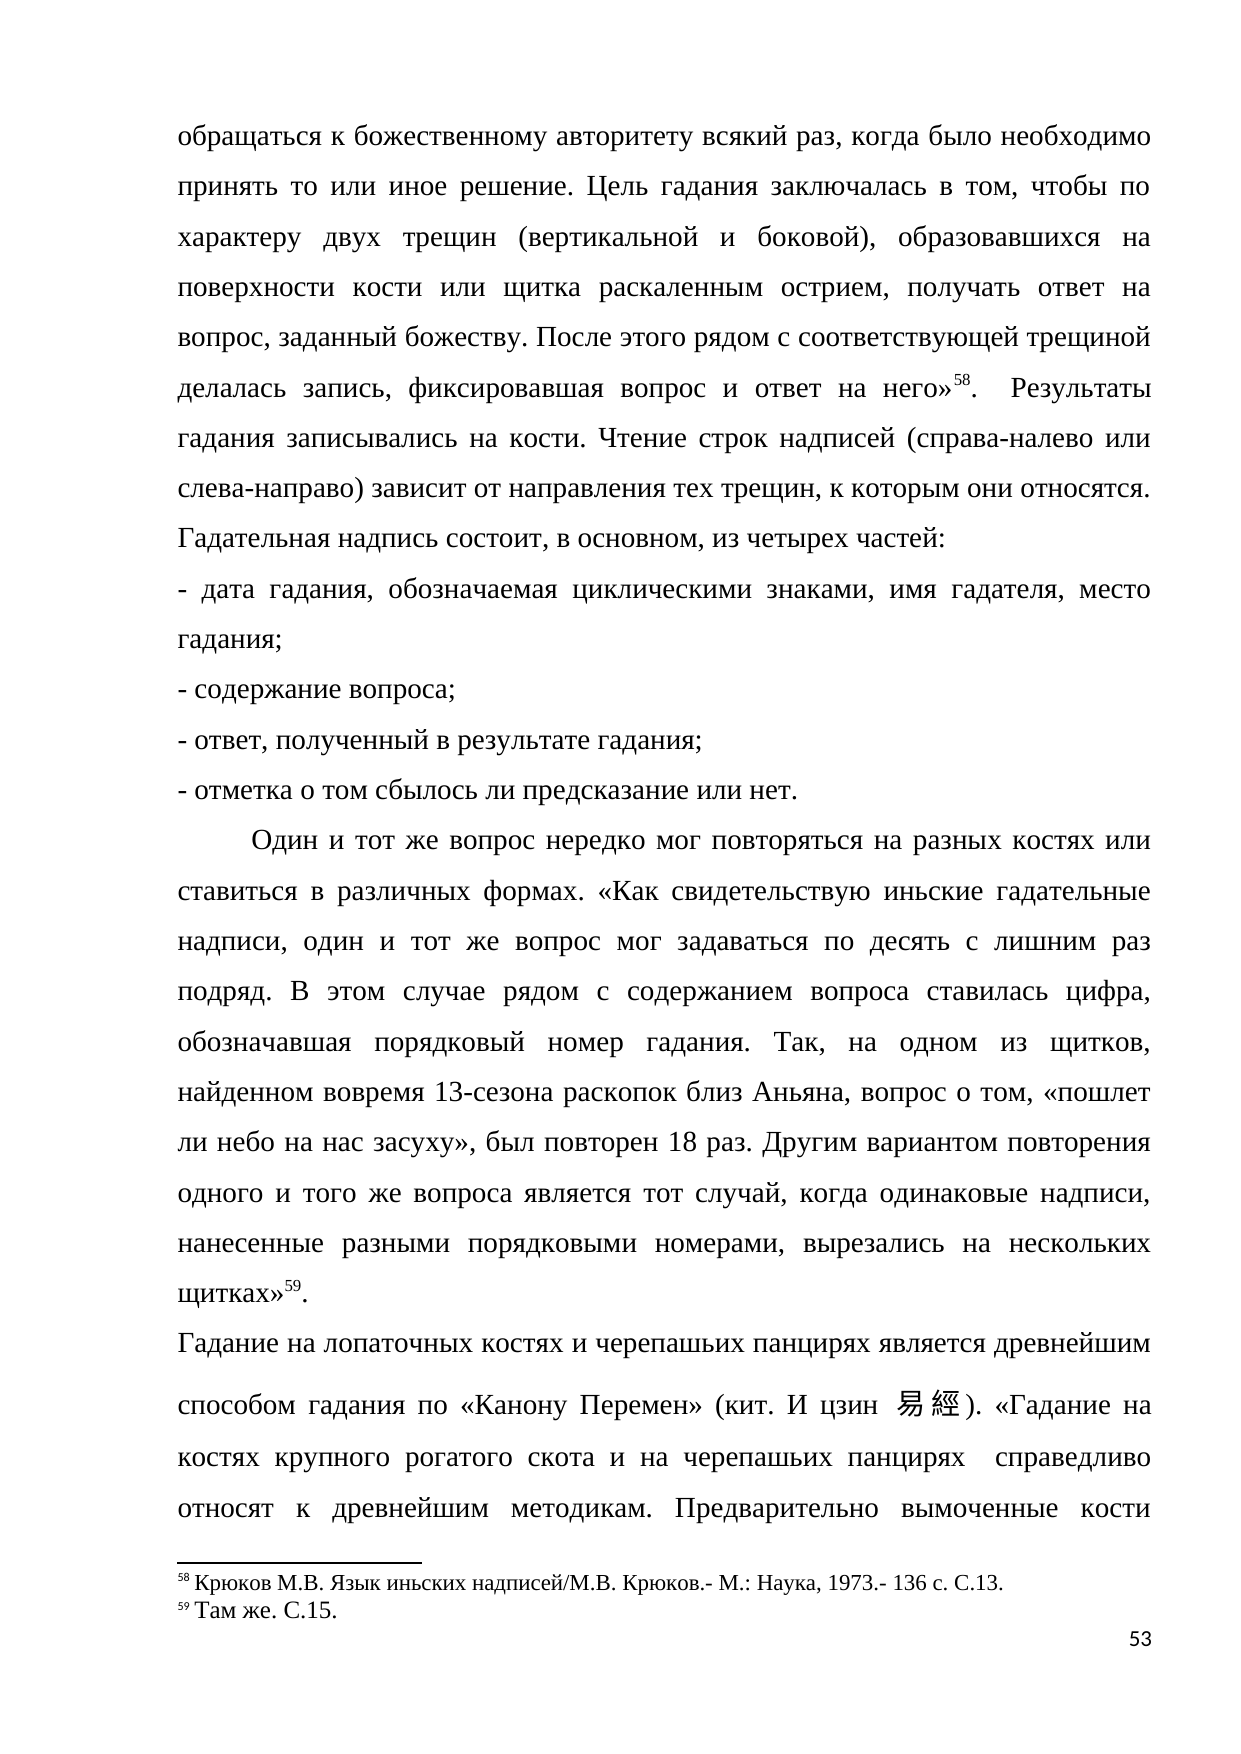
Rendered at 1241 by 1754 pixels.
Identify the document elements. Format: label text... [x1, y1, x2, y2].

text - содержание вопроса; [177, 672, 1152, 705]
text - отметка о том сбылось ли предсказание или нет. [177, 772, 1152, 806]
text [177, 1326, 1152, 1523]
text Один и тот же вопрос нередко мог повторяться на разных костях или ставиться в различных формах. «Как свидетельствую иньские гадательные надписи, один и тот же вопрос мог задаваться по десять с лишним раз подряд. В этом случае рядом с содержанием вопроса ставилась цифра, обозначавшая порядковый номер гадания. Так, на одном из щитков, найденном вовремя 13-сезона раскопок близ Аньяна, вопрос о том, «пошлет ли небо на нас засуху», был повторен 18 раз. Другим вариантом повторения одного и того же вопроса является тот случай, когда одинаковые надписи, нанесенные разными порядковыми номерами, вырезались на нескольких щитках». [177, 822, 1152, 1309]
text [177, 118, 1152, 554]
text - ответ, полученный в результате гадания; [177, 722, 1152, 755]
text - дата гадания, обозначаемая циклическими знаками, имя гадателя, место гадания; [177, 571, 1152, 655]
